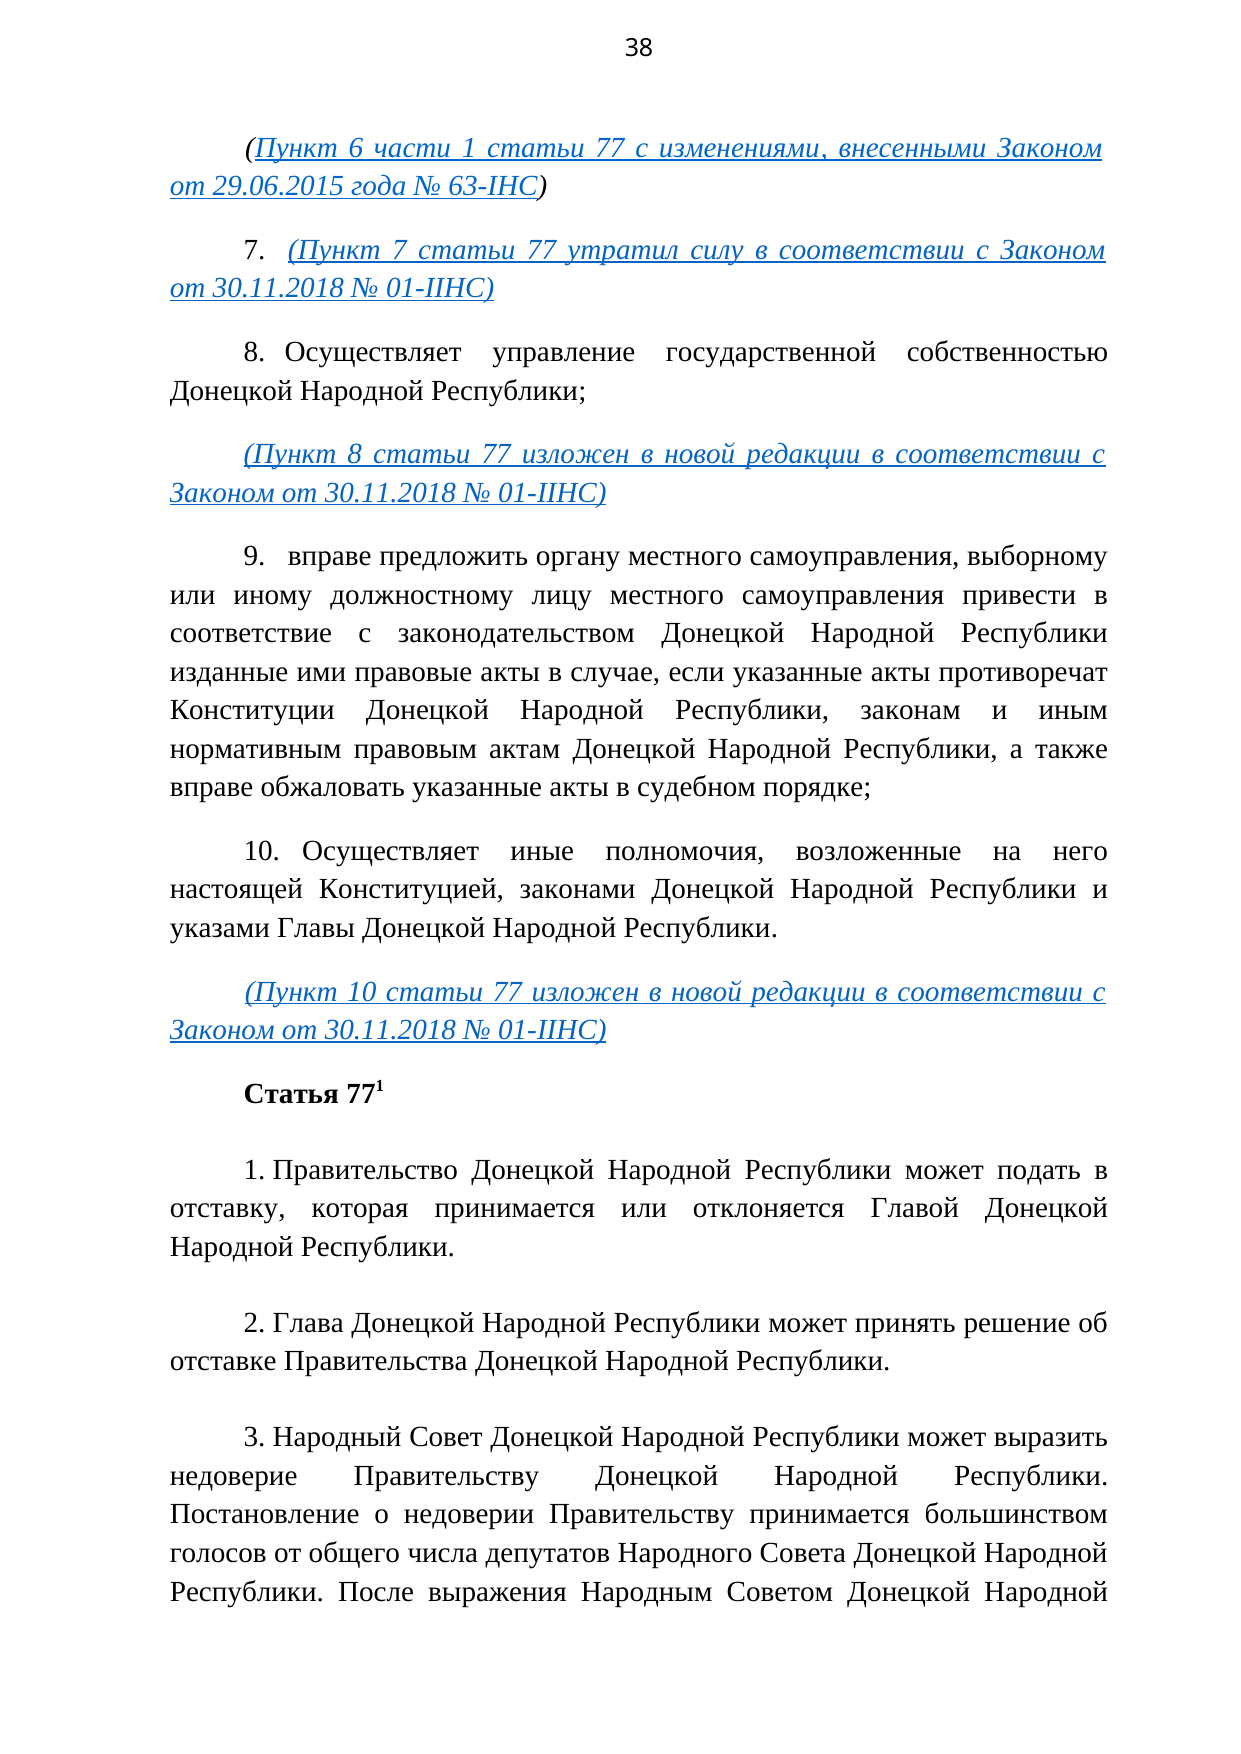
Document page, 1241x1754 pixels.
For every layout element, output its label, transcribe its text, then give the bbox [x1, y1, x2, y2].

text (Пункт 10 статьи 77 изложен в новой редакции в соответствии с Законом от 30.11.2018 № 01-IIНС) [169, 974, 1108, 1046]
list (Пункт 7 статьи 77 утратил силу в соответствии с Законом от 30.11.2018 № 01-IIНС) [169, 232, 1108, 304]
text (Пункт 8 статьи 77 изложен в новой редакции в соответствии с Законом от 30.11.2018 № 01-IIНС) [169, 436, 1108, 508]
text 1. Правительство Донецкой Народной Республики может подать в отставку, которая принимается или отклоняется Главой Донецкой Народной Республики. [169, 1152, 1108, 1262]
list вправе предложить органу местного самоуправления, выборному или иному должностному лицу местного самоуправления привести в соответствие с законодательством Донецкой Народной Республики изданные ими правовые акты в случае, если указанные акты противоречат Конституции Донецкой Народной Республики, законам и иным нормативным правовым актам Донецкой Народной Республики, а также вправе обжаловать указанные акты в судебном порядке; [169, 538, 1108, 803]
text (Пункт 6 части 1 статьи 77 с изменениями, внесенными Законом от 29.06.2015 года № 63-ІНС) [169, 130, 1102, 202]
list Осуществляет иные полномочия, возложенные на него настоящей Конституцией, законами Донецкой Народной Республики и указами Главы Донецкой Народной Республики. [169, 833, 1108, 944]
text 2. Глава Донецкой Народной Республики может принять решение об отставке Правительства Донецкой Народной Республики. [169, 1305, 1108, 1377]
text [169, 1419, 1108, 1607]
list Осуществляет управление государственной собственностью Донецкой Народной Республики; [169, 334, 1108, 406]
text Статья 771 [169, 1076, 1108, 1109]
